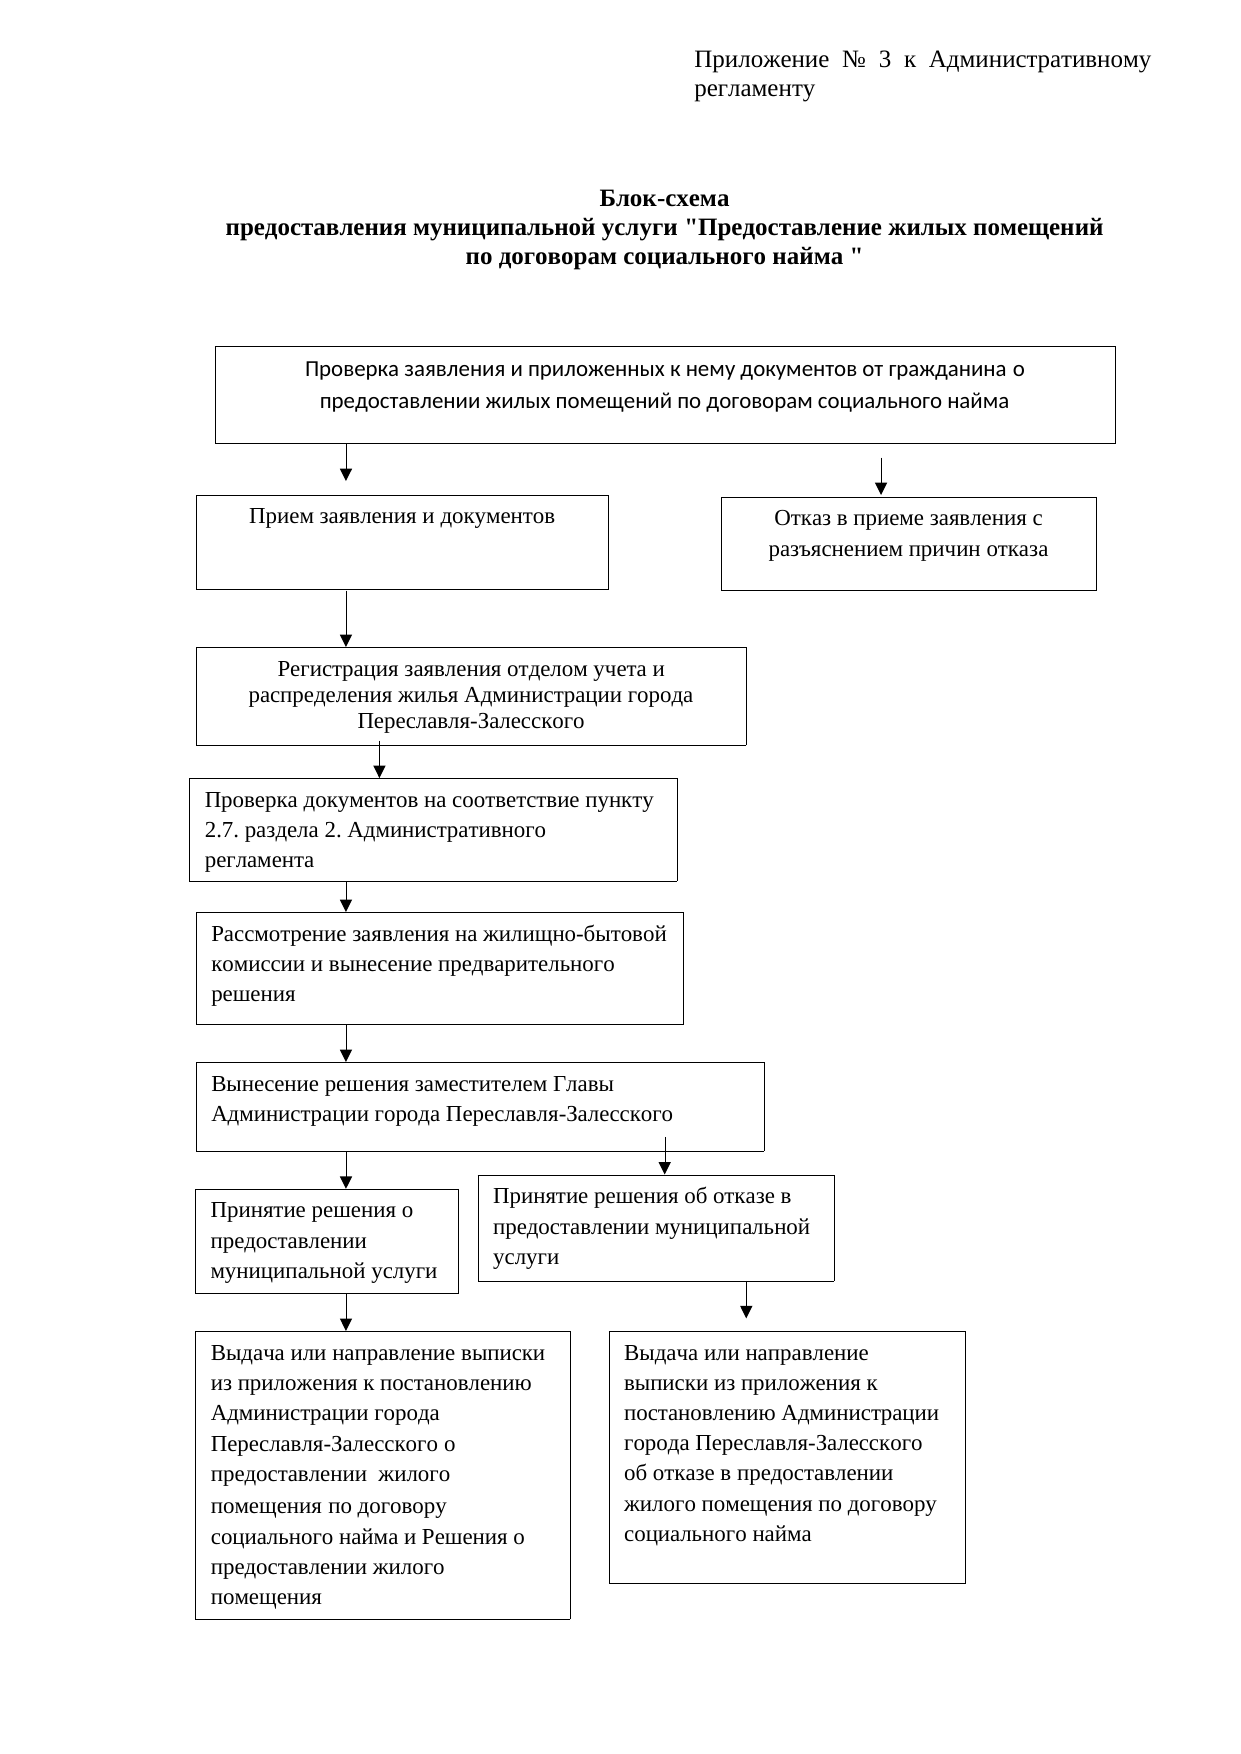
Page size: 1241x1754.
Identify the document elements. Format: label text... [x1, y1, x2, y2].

text Приложение № 3 к Административному регламенту [694, 44, 1152, 102]
text Блок-схема предоставления муниципальной услуги "Предоставление жилых помещений [177, 183, 1152, 241]
text по договорам социального найма " [177, 241, 1152, 270]
